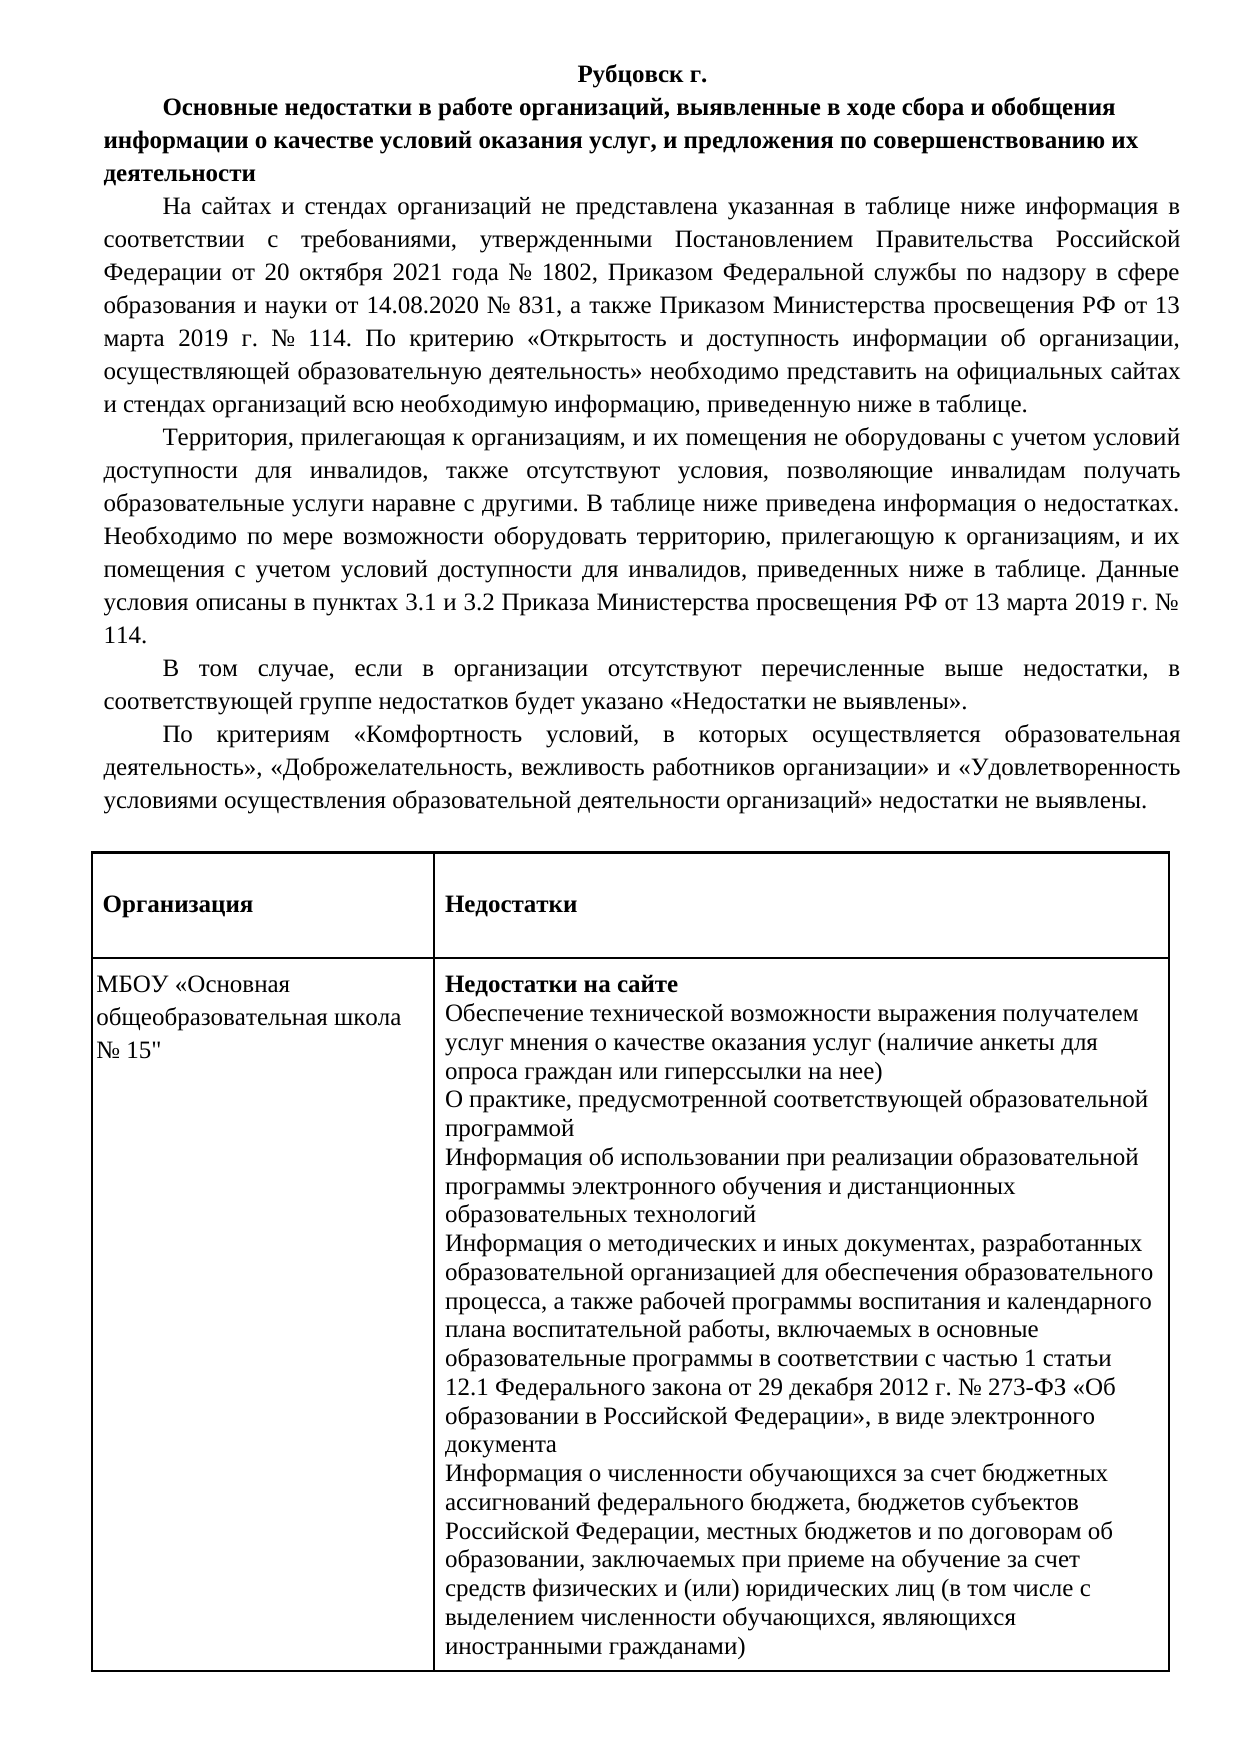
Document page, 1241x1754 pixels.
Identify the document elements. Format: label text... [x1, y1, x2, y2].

text Территория, прилегающая к организациям, и их помещения не оборудованы с учетом условий доступности для инвалидов, также отсутствуют условия, позволяющие инвалидам получать образовательные услуги наравне с другими. В таблице ниже приведена информация о недостатках. Необходимо по мере возможности оборудовать территорию, прилегающую к организациям, и их помещения с учетом условий доступности для инвалидов, приведенных ниже в таблице. Данные условия описаны в пунктах 3.1 и 3.2 Приказа Министерства просвещения РФ от 13 марта 2019 г. № 114. [103, 422, 1181, 649]
text По критериям «Комфортность условий, в которых осуществляется образовательная деятельность», «Доброжелательность, вежливость работников организации» и «Удовлетворенность условиями осуществления образовательной деятельности организаций» недостатки не выявлены. [103, 719, 1181, 814]
text На сайтах и стендах организаций не представлена указанная в таблице ниже информация в соответствии с требованиями, утвержденными Постановлением Правительства Российской Федерации от 20 октября 2021 года № 1802, Приказом Федеральной службы по надзору в сфере образования и науки от 14.08.2020 № 831, а также Приказом Министерства просвещения РФ от 13 марта 2019 г. № 114. По критерию «Открытость и доступность информации об организации, осуществляющей образовательную деятельность» необходимо представить на официальных сайтах и стендах организаций всю необходимую информацию, приведенную ниже в таблице. [103, 191, 1181, 418]
table_header Организация [93, 854, 433, 957]
text Рубцовск г. [103, 59, 1181, 88]
table_header Недостатки [435, 854, 1168, 957]
text В том случае, если в организации отсутствуют перечисленные выше недостатки, в соответствующей группе недостатков будет указано «Недостатки не выявлены». [103, 653, 1181, 715]
text Основные недостатки в работе организаций, выявленные в ходе сбора и обобщения информации о качестве условий оказания услуг, и предложения по совершенствованию их деятельности [103, 92, 1181, 187]
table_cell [93, 959, 433, 1670]
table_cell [435, 959, 1168, 1670]
